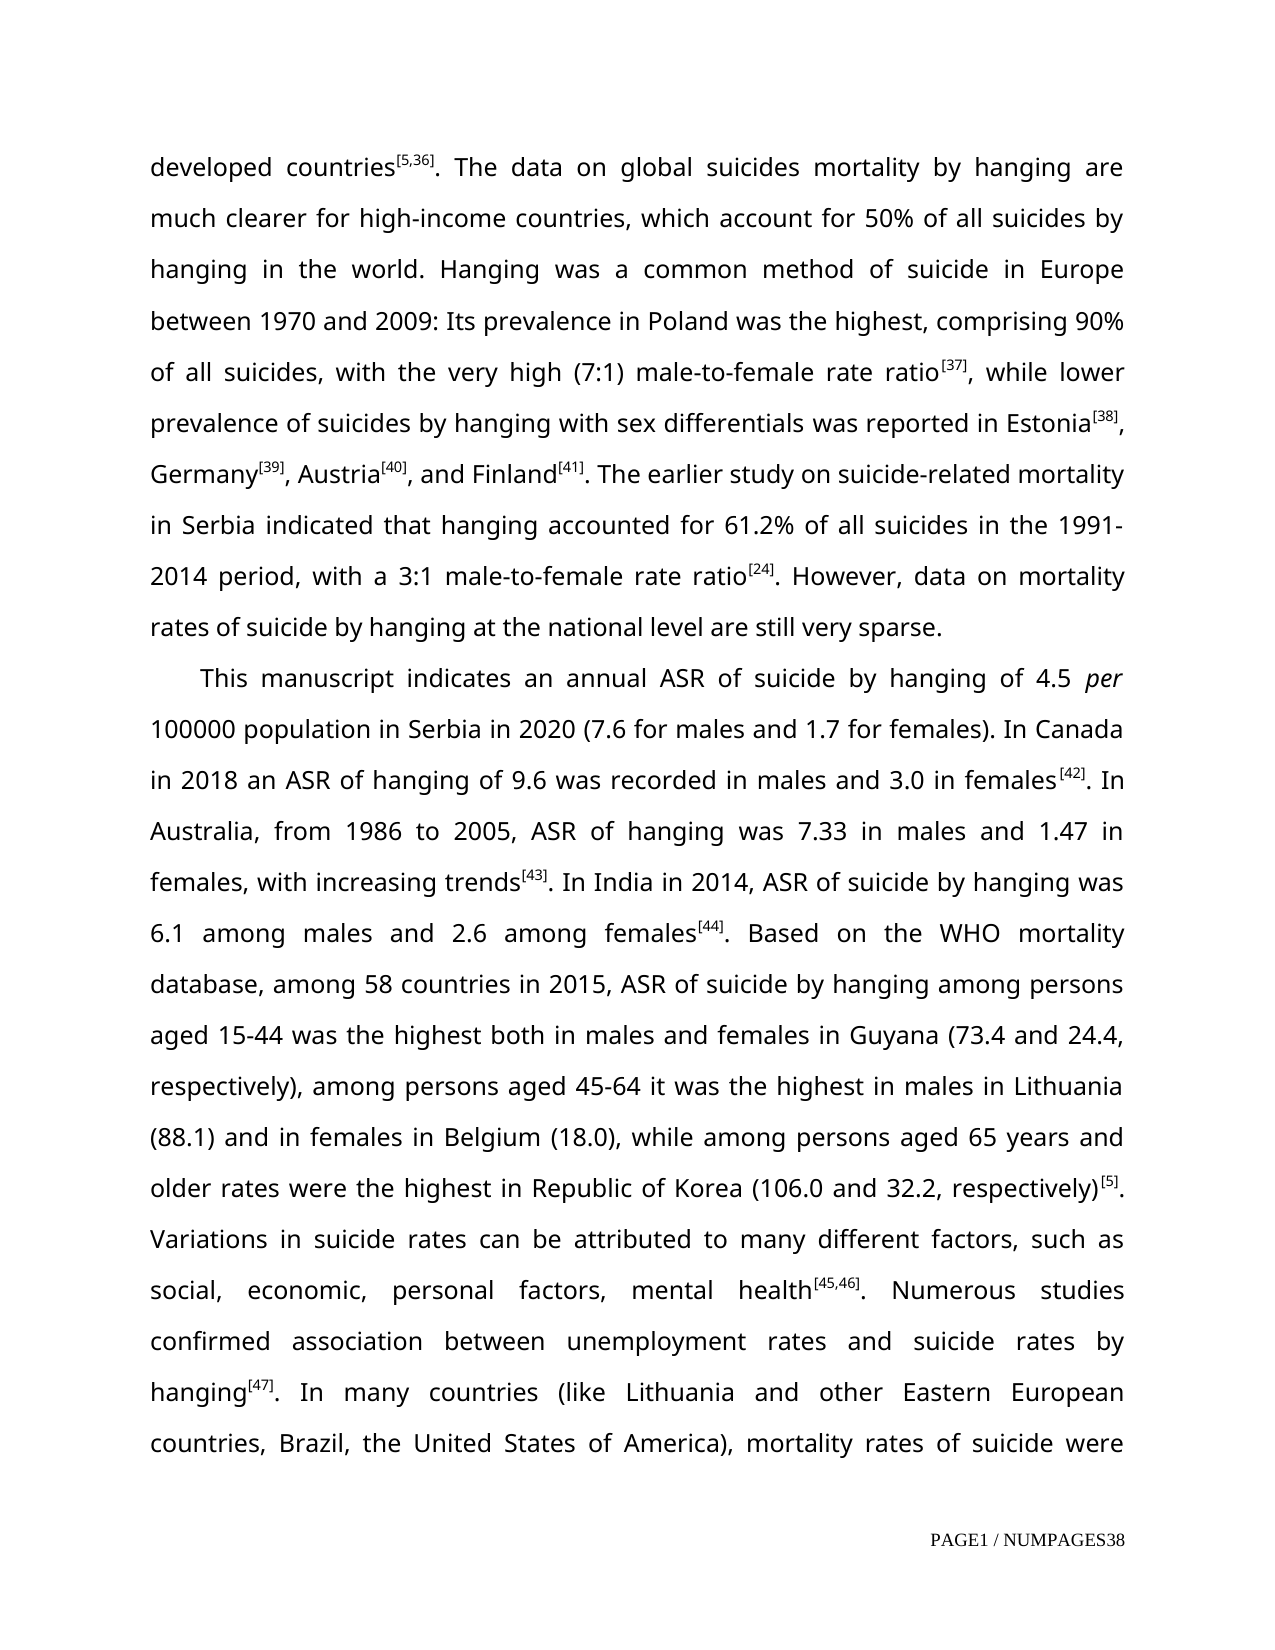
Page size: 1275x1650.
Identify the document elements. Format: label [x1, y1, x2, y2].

text [150, 660, 1125, 1460]
text [150, 150, 1125, 643]
